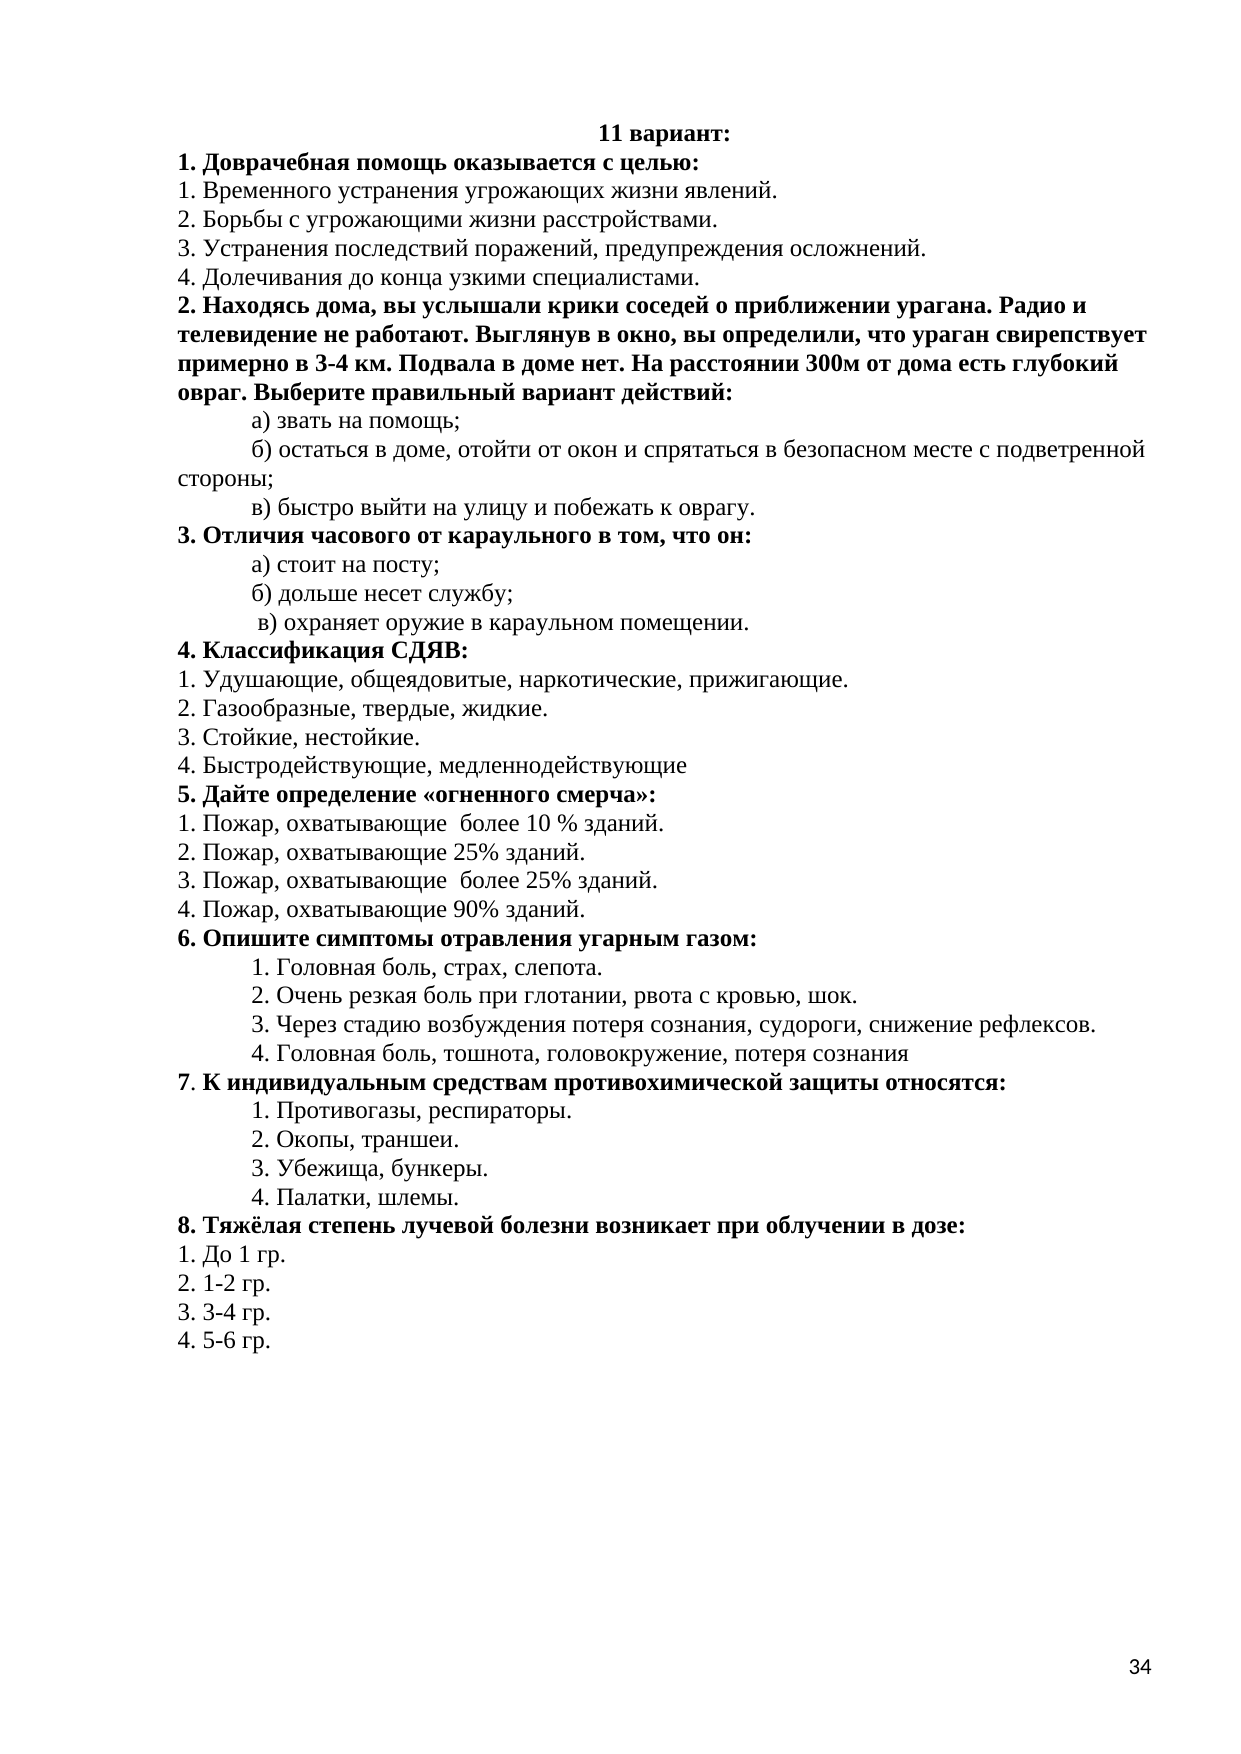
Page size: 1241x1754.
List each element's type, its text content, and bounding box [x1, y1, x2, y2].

text 4. Долечивания до конца узкими специалистами. [177, 262, 1152, 291]
text 7. К индивидуальным средствам противохимической защиты относятся: [177, 1067, 1152, 1096]
text 1. Доврачебная помощь оказывается с целью: [177, 147, 1152, 176]
text 4. Головная боль, тошнота, головокружение, потеря сознания [177, 1038, 1152, 1067]
text 3. 3-4 гр. [177, 1297, 1152, 1326]
text 5. Дайте определение «огненного смерча»: [177, 779, 1152, 808]
text 3. Стойкие, нестойкие. [177, 722, 1152, 751]
text б) дольше несет службу; [177, 578, 1152, 607]
text 2. Пожар, охватывающие 25% зданий. [177, 837, 1152, 866]
text 8. Тяжёлая степень лучевой болезни возникает при облучении в дозе: [177, 1211, 1152, 1239]
text а) звать на помощь; [177, 406, 1152, 434]
text 6. Опишите симптомы отравления угарным газом: [177, 923, 1152, 952]
text 3. Устранения последствий поражений, предупреждения осложнений. [177, 233, 1152, 262]
text 3. Через стадию возбуждения потеря сознания, судороги, снижение рефлексов. [177, 1009, 1152, 1038]
text 1. До 1 гр. [177, 1239, 1152, 1268]
text 2. Очень резкая боль при глотании, рвота с кровью, шок. [177, 981, 1152, 1009]
text 3. Отличия часового от караульного в том, что он: [177, 521, 1152, 549]
text 2. Газообразные, твердые, жидкие. [177, 693, 1152, 722]
text 4. Быстродействующие, медленнодействующие [177, 751, 1152, 779]
text в) охраняет оружие в караульном помещении. [177, 607, 1152, 636]
text 4. Классификация СДЯВ: [177, 636, 1152, 664]
text 3. Пожар, охватывающие более 25% зданий. [177, 866, 1152, 894]
text 2. 1-2 гр. [177, 1268, 1152, 1297]
text 4. 5-6 гр. [177, 1326, 1152, 1354]
text 2. Борьбы с угрожающими жизни расстройствами. [177, 204, 1152, 233]
text б) остаться в доме, отойти от окон и спрятаться в безопасном месте с подветренной стороны; [177, 434, 1152, 492]
text 4. Палатки, шлемы. [177, 1182, 1152, 1211]
text 1. Головная боль, страх, слепота. [177, 952, 1152, 981]
text 4. Пожар, охватывающие 90% зданий. [177, 894, 1152, 923]
text 1. Противогазы, респираторы. [177, 1096, 1152, 1124]
text 1. Пожар, охватывающие более 10 % зданий. [177, 808, 1152, 837]
text 2. Окопы, траншеи. [177, 1124, 1152, 1153]
text 1. Временного устранения угрожающих жизни явлений. [177, 176, 1152, 204]
text 11 вариант: [177, 118, 1152, 147]
text а) стоит на посту; [177, 549, 1152, 578]
text в) быстро выйти на улицу и побежать к оврагу. [177, 492, 1152, 521]
text 2. Находясь дома, вы услышали крики соседей о приближении урагана. Радио и телевидение не работают. Выглянув в окно, вы определили, что ураган свирепствует примерно в 3-. Подвала в доме нет. На расстоянии 300м от дома есть глубокий овраг. Выберите правильный вариант действий: [177, 291, 1152, 406]
text 3. Убежища, бункеры. [177, 1153, 1152, 1182]
text 1. Удушающие, общеядовитые, наркотические, прижигающие. [177, 664, 1152, 693]
